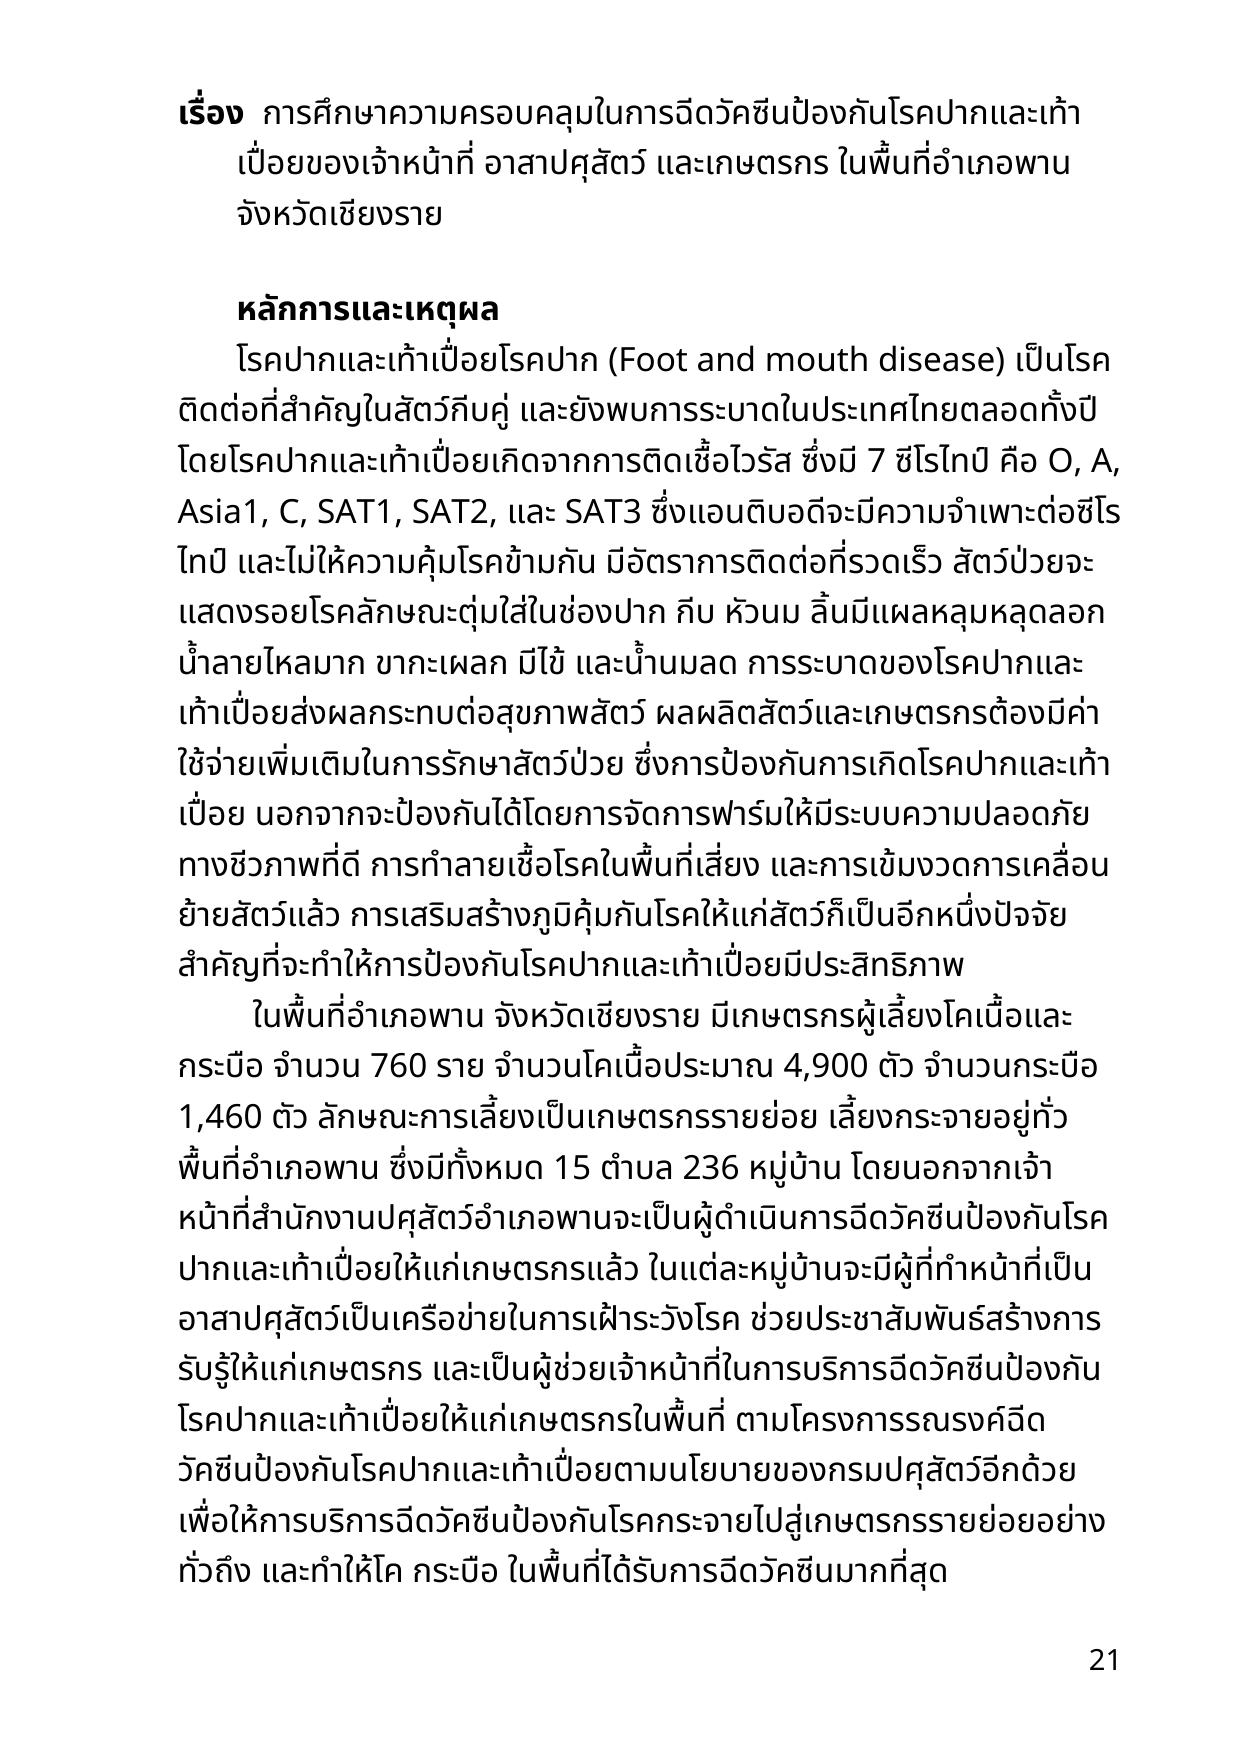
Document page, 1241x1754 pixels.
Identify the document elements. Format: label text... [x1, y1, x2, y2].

text เรื่อง การศึกษาความครอบคลุมในการฉีดวัคซีนป้องกันโรคปากและเท้าเปื่อยของเจ้าหน้าที่ อาสาปศุสัตว์ และเกษตรกร ในพื้นที่อำเภอพาน จังหวัดเชียงราย [177, 89, 1122, 240]
text ในพื้นที่อำเภอพาน จังหวัดเชียงราย มีเกษตรกรผู้เลี้ยงโคเนื้อและกระบือ จำนวน 760 ราย จำนวนโคเนื้อประมาณ 4,900 ตัว จำนวนกระบือ 1,460 ตัว ลักษณะการเลี้ยงเป็นเกษตรกรรายย่อย เลี้ยงกระจายอยู่ทั่วพื้นที่อำเภอพาน ซึ่งมีทั้งหมด 15 ตำบล 236 หมู่บ้าน โดยนอกจากเจ้าหน้าที่สำนักงานปศุสัตว์อำเภอพานจะเป็นผู้ดำเนินการฉีดวัคซีนป้องกันโรคปากและเท้าเปื่อยให้แก่เกษตรกรแล้ว ในแต่ละหมู่บ้านจะมีผู้ที่ทำหน้าที่เป็นอาสาปศุสัตว์เป็นเครือข่ายในการเฝ้าระวังโรค ช่วยประชาสัมพันธ์สร้างการรับรู้ให้แก่เกษตรกร และเป็นผู้ช่วยเจ้าหน้าที่ในการบริการฉีดวัคซีนป้องกันโรคปากและเท้าเปื่อยให้แก่เกษตรกรในพื้นที่ ตามโครงการรณรงค์ฉีดวัคซีนป้องกันโรคปากและเท้าเปื่อยตามนโยบายของกรมปศุสัตว์อีกด้วย เพื่อให้การบริการฉีดวัคซีนป้องกันโรคกระจายไปสู่เกษตรกรรายย่อยอย่างทั่วถึง และทำให้โค กระบือ ในพื้นที่ได้รับการฉีดวัคซีนมากที่สุด [177, 992, 1122, 1597]
text โรคปากและเท้าเปื่อยโรคปาก (Foot and mouth disease) เป็นโรคติดต่อที่สำคัญในสัตว์กีบคู่ และยังพบการระบาดในประเทศไทยตลอดทั้งปี โดยโรคปากและเท้าเปื่อยเกิดจากการติดเชื้อไวรัส ซึ่งมี 7 ซีโรไทป์ คือ O, A, Asia1, C, SAT1, SAT2, และ SAT3 ซึ่งแอนติบอดีจะมีความจำเพาะต่อซีโรไทป์ และไม่ให้ความคุ้มโรคข้ามกัน มีอัตราการติดต่อที่รวดเร็ว สัตว์ป่วยจะแสดงรอยโรคลักษณะตุ่มใส่ในช่องปาก กีบ หัวนม ลิ้นมีแผลหลุมหลุดลอก น้ำลายไหลมาก ขากะเผลก มีไข้ และน้ำนมลด การระบาดของโรคปากและเท้าเปื่อยส่งผลกระทบต่อสุขภาพสัตว์ ผลผลิตสัตว์และเกษตรกรต้องมีค่าใช้จ่ายเพิ่มเติมในการรักษาสัตว์ป่วย ซึ่งการป้องกันการเกิดโรคปากและเท้าเปื่อย นอกจากจะป้องกันได้โดยการจัดการฟาร์มให้มีระบบความปลอดภัยทางชีวภาพที่ดี การทำลายเชื้อโรคในพื้นที่เสี่ยง และการเข้มงวดการเคลื่อนย้ายสัตว์แล้ว การเสริมสร้างภูมิคุ้มกันโรคให้แก่สัตว์ก็เป็นอีกหนึ่งปัจจัยสำคัญที่จะทำให้การป้องกันโรคปากและเท้าเปื่อยมีประสิทธิภาพ [177, 336, 1122, 992]
text หลักการและเหตุผล [177, 285, 1122, 336]
